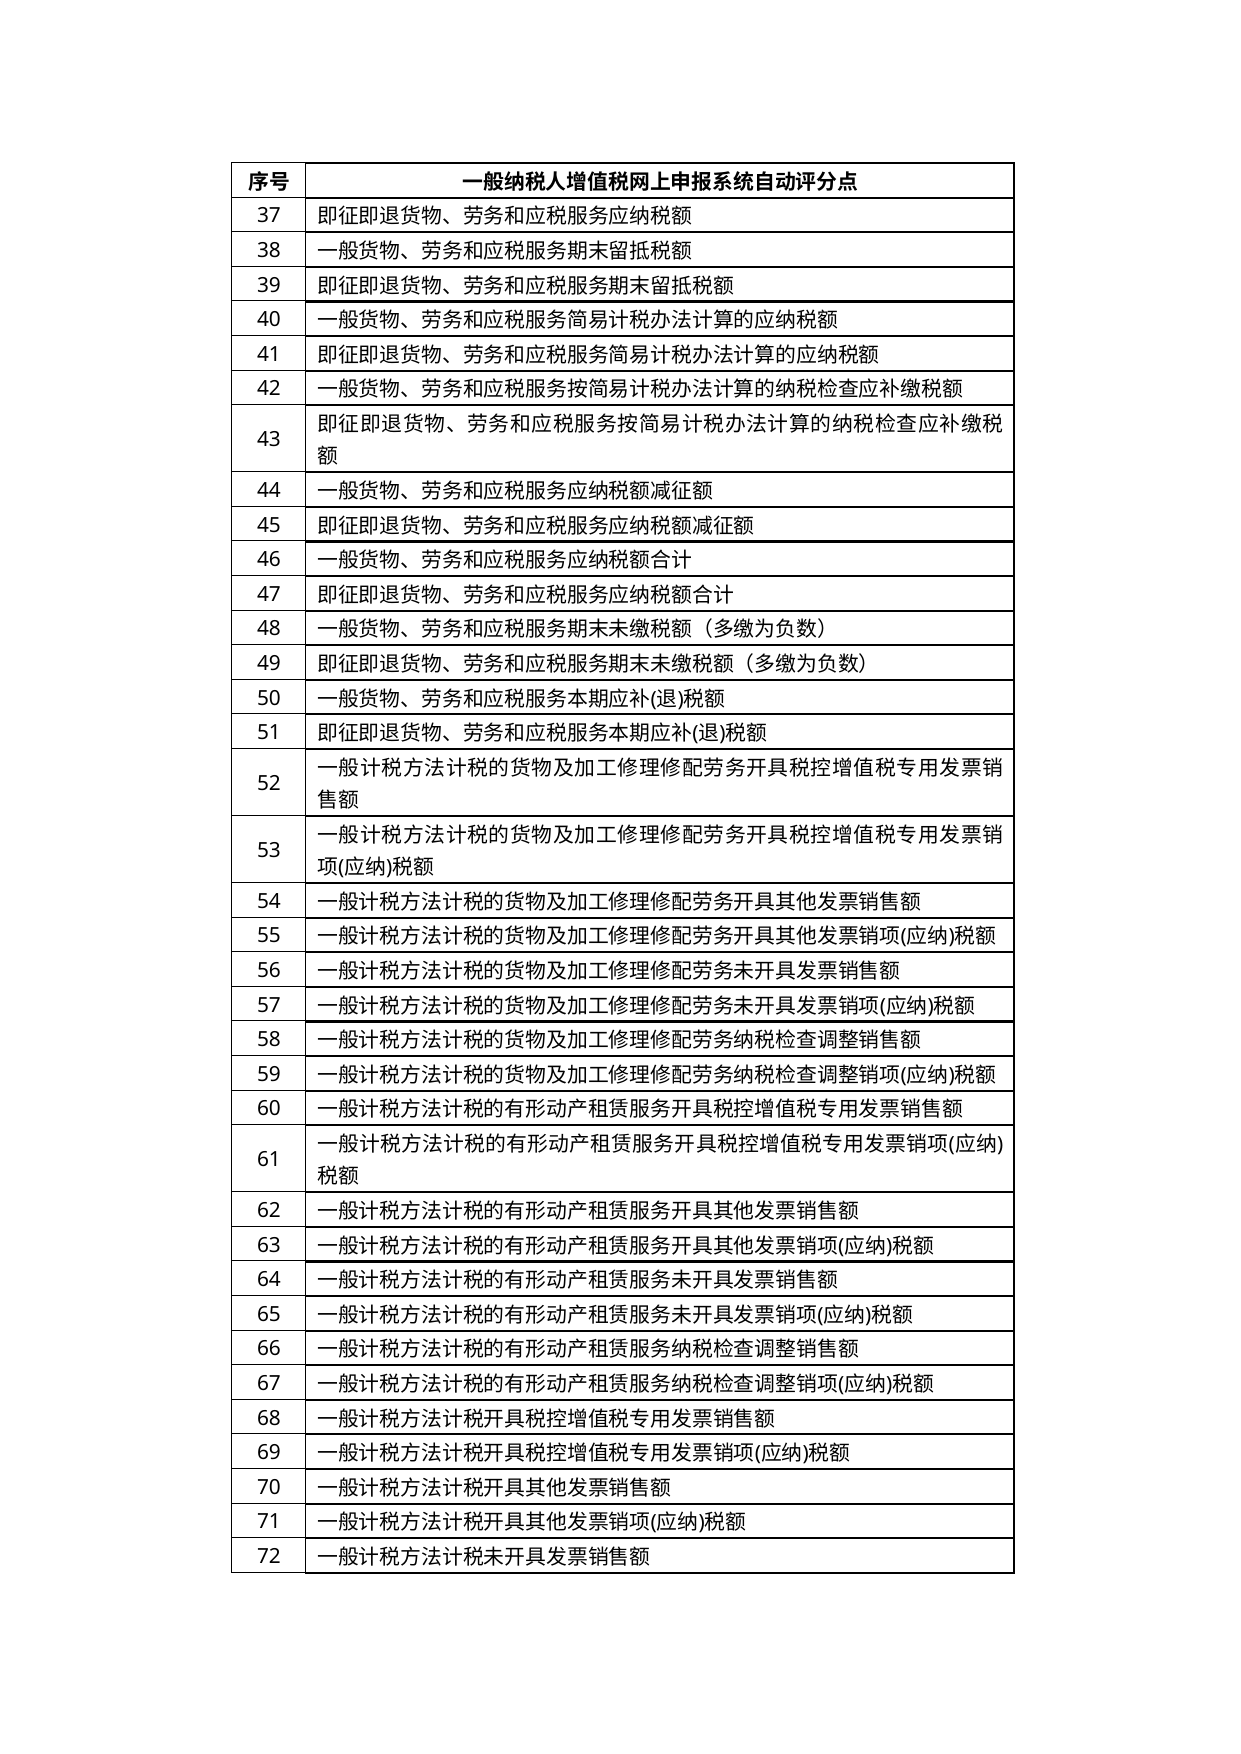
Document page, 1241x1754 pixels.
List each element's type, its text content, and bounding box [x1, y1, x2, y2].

table_cell 69 [232, 1434, 305, 1468]
table_cell 60 [232, 1091, 305, 1124]
table_cell 一般计税方法计税未开具发票销售额 [306, 1539, 1013, 1572]
table_cell 45 [232, 507, 305, 540]
table_cell 一般货物、劳务和应税服务本期应补(退)税额 [306, 681, 1013, 713]
table_cell 38 [232, 232, 305, 266]
table_cell 63 [232, 1227, 305, 1260]
table_cell 46 [232, 541, 305, 575]
table_cell 一般货物、劳务和应税服务按简易计税办法计算的纳税检查应补缴税额 [306, 372, 1013, 404]
table_cell 67 [232, 1365, 305, 1399]
table_cell 一般计税方法计税的有形动产租赁服务开具其他发票销项(应纳)税额 [306, 1228, 1013, 1260]
table_cell 一般计税方法计税的有形动产租赁服务未开具发票销售额 [306, 1263, 1013, 1295]
table_cell 一般货物、劳务和应税服务应纳税额合计 [306, 543, 1013, 575]
table_cell 一般计税方法计税的有形动产租赁服务开具税控增值税专用发票销售额 [306, 1092, 1013, 1124]
table_cell 72 [232, 1538, 305, 1572]
table_cell 一般计税方法计税的货物及加工修理修配劳务纳税检查调整销售额 [306, 1023, 1013, 1055]
table_cell 51 [232, 714, 305, 748]
table_cell 一般计税方法计税的有形动产租赁服务开具其他发票销售额 [306, 1193, 1013, 1226]
table_cell 一般计税方法计税的货物及加工修理修配劳务开具其他发票销项(应纳)税额 [306, 919, 1013, 951]
table_cell 一般计税方法计税的有形动产租赁服务开具税控增值税专用发票销项(应纳)税额 [306, 1126, 1013, 1191]
table_cell 一般计税方法计税开具税控增值税专用发票销售额 [306, 1401, 1013, 1433]
table_cell 59 [232, 1056, 305, 1089]
table_cell 一般计税方法计税开具税控增值税专用发票销项(应纳)税额 [306, 1435, 1013, 1468]
table_cell 71 [232, 1504, 305, 1537]
table_cell 55 [232, 918, 305, 951]
table_cell 65 [232, 1296, 305, 1329]
table_cell 58 [232, 1021, 305, 1055]
table_cell 47 [232, 576, 305, 609]
table_cell 一般计税方法计税的货物及加工修理修配劳务未开具发票销售额 [306, 953, 1013, 986]
table_cell 一般计税方法计税的货物及加工修理修配劳务开具税控增值税专用发票销项(应纳)税额 [306, 817, 1013, 882]
table_header 序号 [232, 163, 305, 197]
table_cell 53 [232, 816, 305, 882]
table_cell 即征即退货物、劳务和应税服务应纳税额 [306, 199, 1013, 231]
table_header 一般纳税人增值税网上申报系统自动评分点 [306, 164, 1013, 197]
table_cell 一般货物、劳务和应税服务期末留抵税额 [306, 233, 1013, 266]
table_cell 即征即退货物、劳务和应税服务按简易计税办法计算的纳税检查应补缴税额 [306, 406, 1013, 471]
table_cell 48 [232, 611, 305, 644]
table_cell 57 [232, 987, 305, 1020]
table_cell 一般计税方法计税的货物及加工修理修配劳务开具税控增值税专用发票销售额 [306, 750, 1013, 815]
table_cell 70 [232, 1469, 305, 1502]
table_cell 即征即退货物、劳务和应税服务期末未缴税额（多缴为负数） [306, 646, 1013, 679]
table_cell 37 [232, 198, 305, 231]
table_cell 66 [232, 1331, 305, 1364]
table_cell 41 [232, 336, 305, 369]
table_cell 43 [232, 405, 305, 471]
table_cell 54 [232, 883, 305, 917]
table_cell 44 [232, 472, 305, 506]
table_cell 64 [232, 1261, 305, 1295]
table_cell 一般货物、劳务和应税服务应纳税额减征额 [306, 473, 1013, 506]
table_cell 一般计税方法计税的有形动产租赁服务未开具发票销项(应纳)税额 [306, 1297, 1013, 1329]
table_cell 42 [232, 371, 305, 404]
table_cell 49 [232, 645, 305, 679]
table_cell 即征即退货物、劳务和应税服务应纳税额合计 [306, 577, 1013, 609]
table_cell 40 [232, 301, 305, 335]
table_cell 即征即退货物、劳务和应税服务期末留抵税额 [306, 268, 1013, 300]
table_cell 一般计税方法计税的货物及加工修理修配劳务开具其他发票销售额 [306, 884, 1013, 917]
table_cell 一般计税方法计税的有形动产租赁服务纳税检查调整销项(应纳)税额 [306, 1366, 1013, 1399]
table_cell 一般计税方法计税开具其他发票销售额 [306, 1470, 1013, 1502]
table_cell 一般货物、劳务和应税服务期末未缴税额（多缴为负数） [306, 612, 1013, 644]
table_cell 一般计税方法计税开具其他发票销项(应纳)税额 [306, 1505, 1013, 1537]
table_cell 一般货物、劳务和应税服务简易计税办法计算的应纳税额 [306, 303, 1013, 335]
table_cell 62 [232, 1192, 305, 1226]
table_cell 即征即退货物、劳务和应税服务简易计税办法计算的应纳税额 [306, 337, 1013, 369]
table_cell 39 [232, 267, 305, 300]
table_cell 一般计税方法计税的有形动产租赁服务纳税检查调整销售额 [306, 1332, 1013, 1364]
table_cell 一般计税方法计税的货物及加工修理修配劳务未开具发票销项(应纳)税额 [306, 988, 1013, 1020]
table_cell 52 [232, 749, 305, 815]
table_cell 即征即退货物、劳务和应税服务本期应补(退)税额 [306, 715, 1013, 748]
table_cell 一般计税方法计税的货物及加工修理修配劳务纳税检查调整销项(应纳)税额 [306, 1057, 1013, 1089]
table_cell 50 [232, 680, 305, 713]
table_cell 68 [232, 1400, 305, 1433]
table_cell 61 [232, 1125, 305, 1191]
table_cell 56 [232, 952, 305, 986]
table_cell 即征即退货物、劳务和应税服务应纳税额减征额 [306, 508, 1013, 540]
